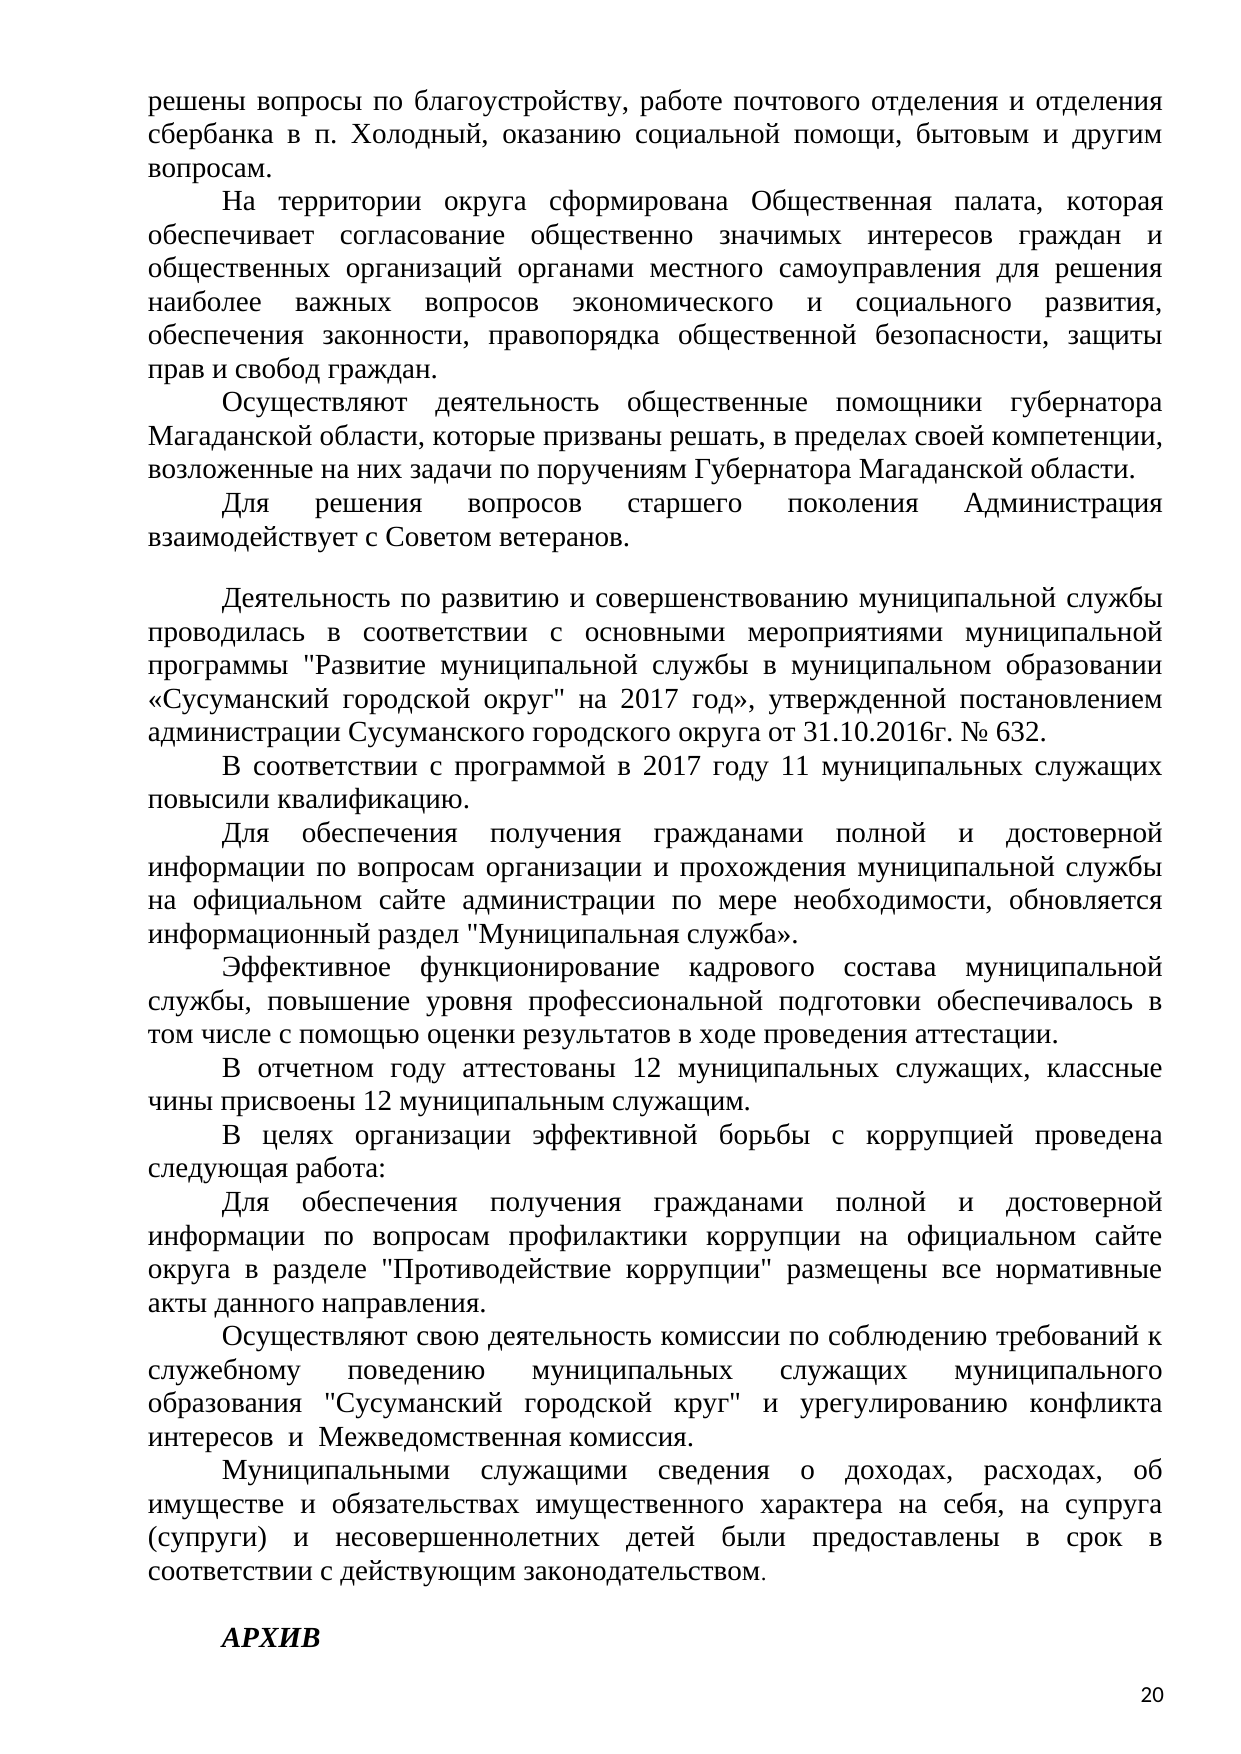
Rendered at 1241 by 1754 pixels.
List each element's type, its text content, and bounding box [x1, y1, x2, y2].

text Эффективное функционирование кадрового состава муниципальной службы, повышение уровня профессиональной подготовки обеспечивалось в том числе с помощью оценки результатов в ходе проведения аттестации. [148, 949, 1163, 1050]
text Для обеспечения получения гражданами полной и достоверной информации по вопросам организации и прохождения муниципальной службы на официальном сайте администрации по мере необходимости, обновляется информационный раздел "Муниципальная служба». [148, 815, 1163, 949]
text Для решения вопросов старшего поколения Администрация взаимодействует с Советом ветеранов. [148, 485, 1163, 552]
text В целях организации эффективной борьбы с коррупцией проведена следующая работа: [148, 1117, 1163, 1184]
text Осуществляют деятельность общественные помощники губернатора Магаданской области, которые призваны решать, в пределах своей компетенции, возложенные на них задачи по поручениям Губернатора Магаданской области. [148, 384, 1163, 485]
text АРХИВ [148, 1620, 1163, 1654]
text Муниципальными служащими сведения о доходах, расходах, об имуществе и обязательствах имущественного характера на себя, на супруга (супруги) и несовершеннолетних детей были предоставлены в срок в соответствии с действующим законодательством. [148, 1452, 1163, 1587]
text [148, 83, 1163, 183]
text Осуществляют свою деятельность комиссии по соблюдению требований к служебному поведению муниципальных служащих муниципального образования "Сусуманский городской круг" и урегулированию конфликта интересов и Межведомственная комиссия. [148, 1318, 1163, 1452]
text На территории округа сформирована Общественная палата, которая обеспечивает согласование общественно значимых интересов граждан и общественных организаций органами местного самоуправления для решения наиболее важных вопросов экономического и социального развития, обеспечения законности, правопорядка общественной безопасности, защиты прав и свобод граждан. [148, 183, 1163, 384]
text Для обеспечения получения гражданами полной и достоверной информации по вопросам профилактики коррупции на официальном сайте округа в разделе "Противодействие коррупции" размещены все нормативные акты данного направления. [148, 1184, 1163, 1318]
text Деятельность по развитию и совершенствованию муниципальной службы проводилась в соответствии с основными мероприятиями муниципальной программы "Развитие муниципальной службы в муниципальном образовании «Сусуманский городской округ" на 2017 год», утвержденной постановлением администрации Сусуманского городского округа от 31.10.2016г. № 632. [148, 580, 1163, 748]
text В отчетном году аттестованы 12 муниципальных служащих, классные чины присвоены 12 муниципальным служащим. [148, 1050, 1163, 1117]
text В соответствии с программой в 2017 году 11 муниципальных служащих повысили квалификацию. [148, 748, 1163, 815]
